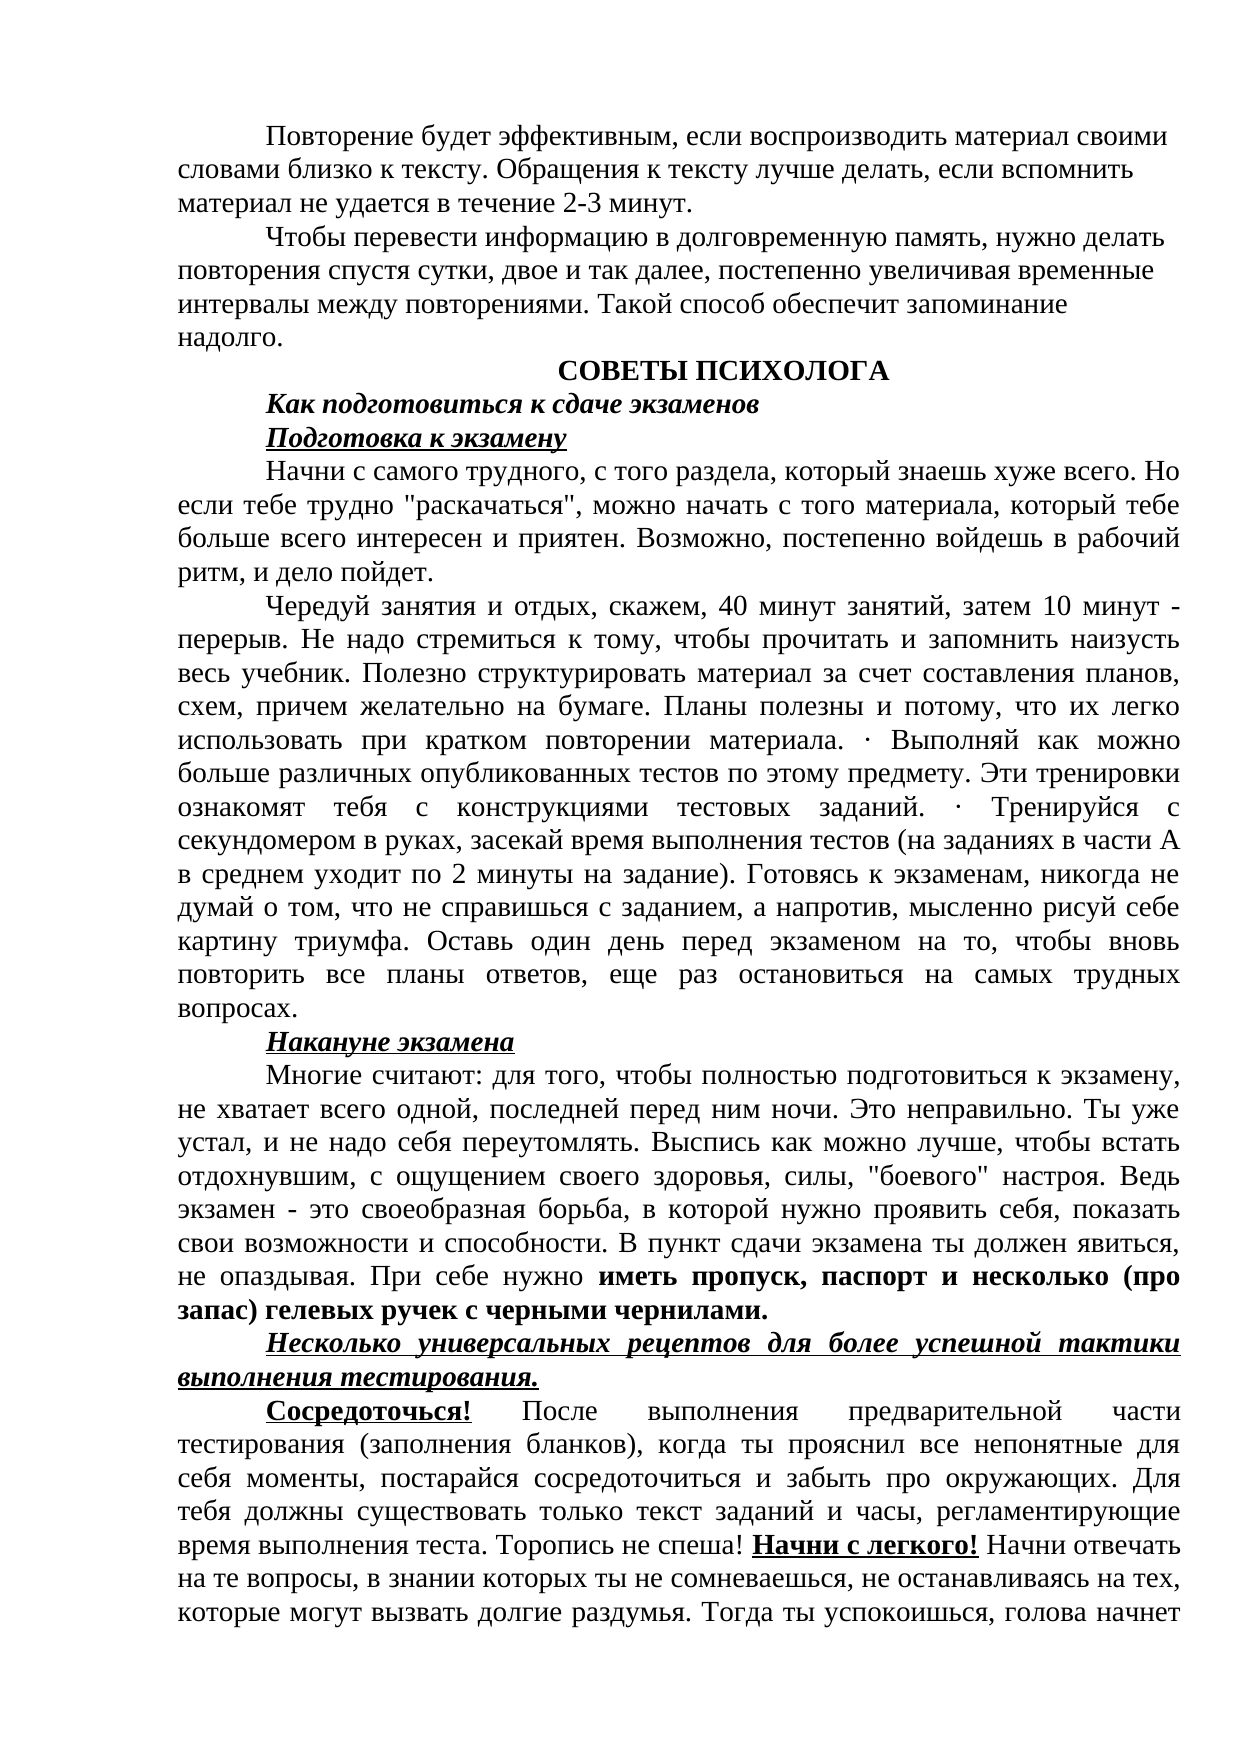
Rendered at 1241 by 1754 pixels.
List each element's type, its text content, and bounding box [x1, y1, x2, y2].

text Повторение будет эффективным, если воспроизводить материал своими словами близко к тексту. Обращения к тексту лучше делать, если вспомнить материал не удается в течение 2-3 минут. [177, 118, 1181, 219]
text Как подготовиться к сдаче экзаменов [177, 386, 1181, 420]
text Накануне экзамена [177, 1024, 1181, 1057]
text Начни с самого трудного, с того раздела, который знаешь хуже всего. Но если тебе трудно "раскачаться", можно начать с того материала, который тебе больше всего интересен и приятен. Возможно, постепенно войдешь в рабочий ритм, и дело пойдет. [177, 453, 1181, 588]
text Чтобы перевести информацию в долговременную память, нужно делать повторения спустя сутки, двое и так далее, постепенно увеличивая временные интервалы между повторениями. Такой способ обеспечит запоминание надолго. [177, 219, 1181, 353]
text Чередуй занятия и отдых, скажем, 40 минут занятий, затем 10 минут - перерыв. Не надо стремиться к тому, чтобы прочитать и запомнить наизусть весь учебник. Полезно структурировать материал за счет составления планов, схем, причем желательно на бумаге. Планы полезны и потому, что их легко использовать при кратком повторении материала. · Выполняй как можно больше различных опубликованных тестов по этому предмету. Эти тренировки ознакомят тебя с конструкциями тестовых заданий. · Тренируйся с секундомером в руках, засекай время выполнения тестов (на заданиях в части А в среднем уходит по 2 минуты на задание). Готовясь к экзаменам, никогда не думай о том, что не справишься с заданием, а напротив, мысленно рисуй себе картину триумфа. Оставь один день перед экзаменом на то, чтобы вновь повторить все планы ответов, еще раз остановиться на самых трудных вопросах. [177, 588, 1181, 1024]
text Подготовка к экзамену [177, 420, 1181, 453]
text Многие считают: для того, чтобы полностью подготовиться к экзамену, не хватает всего одной, последней перед ним ночи. Это неправильно. Ты уже устал, и не надо себя переутомлять. Выспись как можно лучше, чтобы встать отдохнувшим, с ощущением своего здоровья, силы, "боевого" настроя. Ведь экзамен - это своеобразная борьба, в которой нужно проявить себя, показать свои возможности и способности. В пункт сдачи экзамена ты должен явиться, не опаздывая. При себе нужно иметь пропуск, паспорт и несколько (про запас) гелевых ручек с черными чернилами. [177, 1057, 1181, 1326]
text СОВЕТЫ ПСИХОЛОГА [177, 353, 1181, 386]
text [177, 1393, 1181, 1627]
text Несколько универсальных рецептов для более успешной тактики выполнения тестирования. [177, 1326, 1181, 1393]
